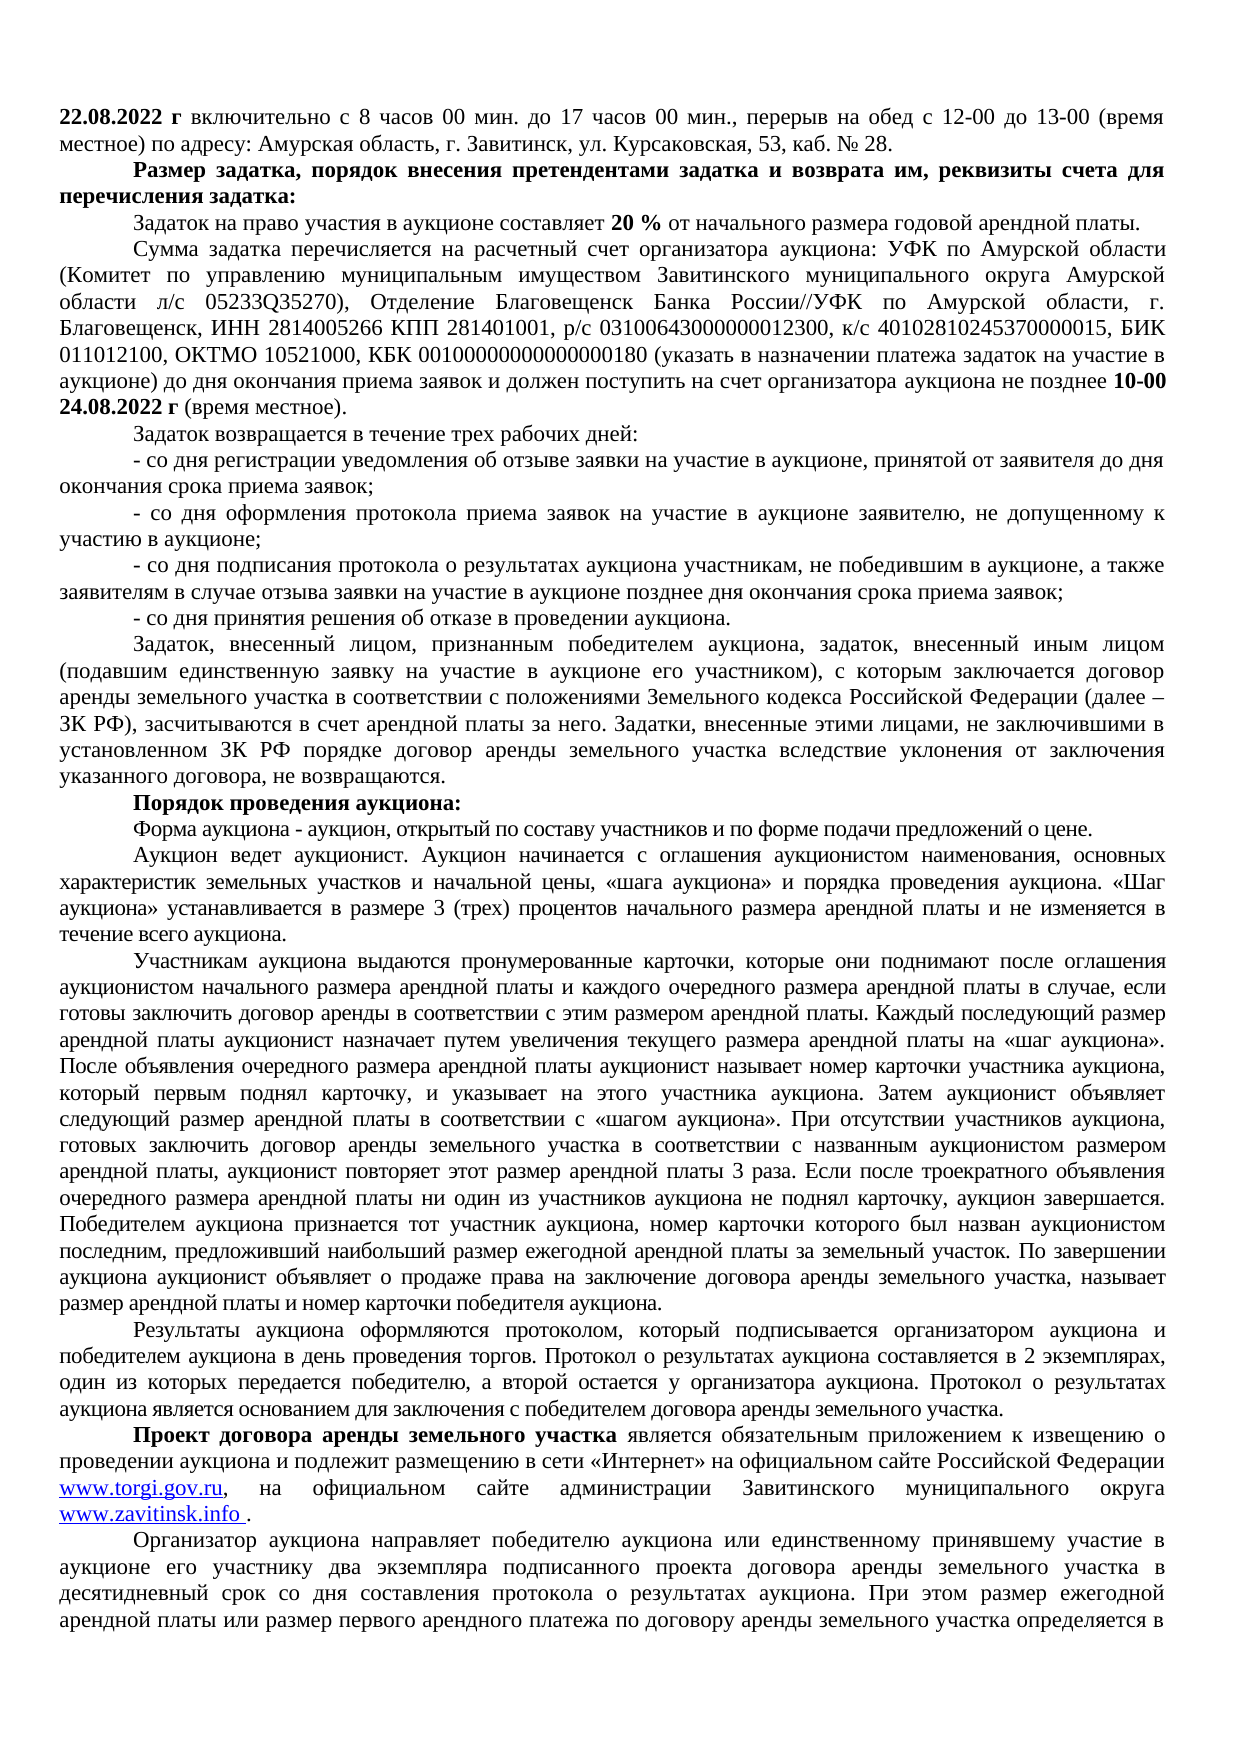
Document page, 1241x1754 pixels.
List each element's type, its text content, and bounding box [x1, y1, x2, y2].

text Форма аукциона - аукцион, открытый по составу участников и по форме подачи предложений о цене. [59, 815, 1167, 841]
text Сумма задатка перечисляется на расчетный счет организатора аукциона: УФК по Амурской области (Комитет по управлению муниципальным имуществом Завитинского муниципального округа Амурской области л/с 05233Q35270), Отделение Благовещенск Банка России//УФК по Амурской области, г. Благовещенск, ИНН 2814005266 КПП 281401001, р/с 03100643000000012300, к/с 40102810245370000015, БИК 011012100, ОКТМО 10521000, КБК 00100000000000000180 (указать в назначении платежа задаток на участие в аукционе) до дня окончания приема заявок и должен поступить на счет организатора аукциона не позднее 10-00 24.08.2022 г (время местное). [59, 235, 1167, 420]
text - со дня оформления протокола приема заявок на участие в аукционе заявителю, не допущенному к участию в аукционе; [59, 499, 1167, 551]
text Задаток на право участия в аукционе составляет 20 % от начального размера годовой арендной платы. [59, 209, 1167, 235]
text - со дня подписания протокола о результатах аукциона участникам, не победившим в аукционе, а также заявителям в случае отзыва заявки на участие в аукционе позднее дня окончания срока приема заявок; [59, 551, 1167, 604]
text Задаток возвращается в течение трех рабочих дней: [59, 420, 1167, 446]
text Участникам аукциона выдаются пронумерованные карточки, которые они поднимают после оглашения аукционистом начального размера арендной платы и каждого очередного размера арендной платы в случае, если готовы заключить договор аренды в соответствии с этим размером арендной платы. Каждый последующий размер арендной платы аукционист назначает путем увеличения текущего размера арендной платы на «шаг аукциона». После объявления очередного размера арендной платы аукционист называет номер карточки участника аукциона, который первым поднял карточку, и указывает на этого участника аукциона. Затем аукционист объявляет следующий размер арендной платы в соответствии с «шагом аукциона». При отсутствии участников аукциона, готовых заключить договор аренды земельного участка в соответствии с названным аукционистом размером арендной платы, аукционист повторяет этот размер арендной платы 3 раза. Если после троекратного объявления очередного размера арендной платы ни один из участников аукциона не поднял карточку, аукцион завершается. Победителем аукциона признается тот участник аукциона, номер карточки которого был назван аукционистом последним, предложивший наибольший размер ежегодной арендной платы за земельный участок. По завершении аукциона аукционист объявляет о продаже права на заключение договора аренды земельного участка, называет размер арендной платы и номер карточки победителя аукциона. [59, 947, 1167, 1316]
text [59, 103, 1167, 156]
text Результаты аукциона оформляются протоколом, который подписывается организатором аукциона и победителем аукциона в день проведения торгов. Протокол о результатах аукциона составляется в 2 экземплярах, один из которых передается победителю, а второй остается у организатора аукциона. Протокол о результатах аукциона является основанием для заключения с победителем договора аренды земельного участка. [59, 1316, 1167, 1421]
text Размер задатка, порядок внесения претендентами задатка и возврата им, реквизиты счета для перечисления задатка: [59, 156, 1167, 209]
text Аукцион ведет аукционист. Аукцион начинается с оглашения аукционистом наименования, основных характеристик земельных участков и начальной цены, «шага аукциона» и порядка проведения аукциона. «Шаг аукциона» устанавливается в размере 3 (трех) процентов начального размера арендной платы и не изменяется в течение всего аукциона. [59, 841, 1167, 947]
text - со дня регистрации уведомления об отзыве заявки на участие в аукционе, принятой от заявителя до дня окончания срока приема заявок; [59, 446, 1167, 499]
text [59, 1527, 1167, 1632]
text Порядок проведения аукциона: [59, 789, 1167, 815]
text - со дня принятия решения об отказе в проведении аукциона. [59, 604, 1167, 631]
text Проект договора аренды земельного участка является обязательным приложением к извещению о проведении аукциона и подлежит размещению в сети «Интернет» на официальном сайте Российской Федерации www.torgi.gov.ru, на официальном сайте администрации Завитинского муниципального округа . [59, 1421, 1167, 1527]
text Задаток, внесенный лицом, признанным победителем аукциона, задаток, внесенный иным лицом (подавшим единственную заявку на участие в аукционе его участником), с которым заключается договор аренды земельного участка в соответствии с положениями Земельного кодекса Российской Федерации (далее – ЗК РФ), засчитываются в счет арендной платы за него. Задатки, внесенные этими лицами, не заключившими в установленном ЗК РФ порядке договор аренды земельного участка вследствие уклонения от заключения указанного договора, не возвращаются. [59, 631, 1167, 789]
